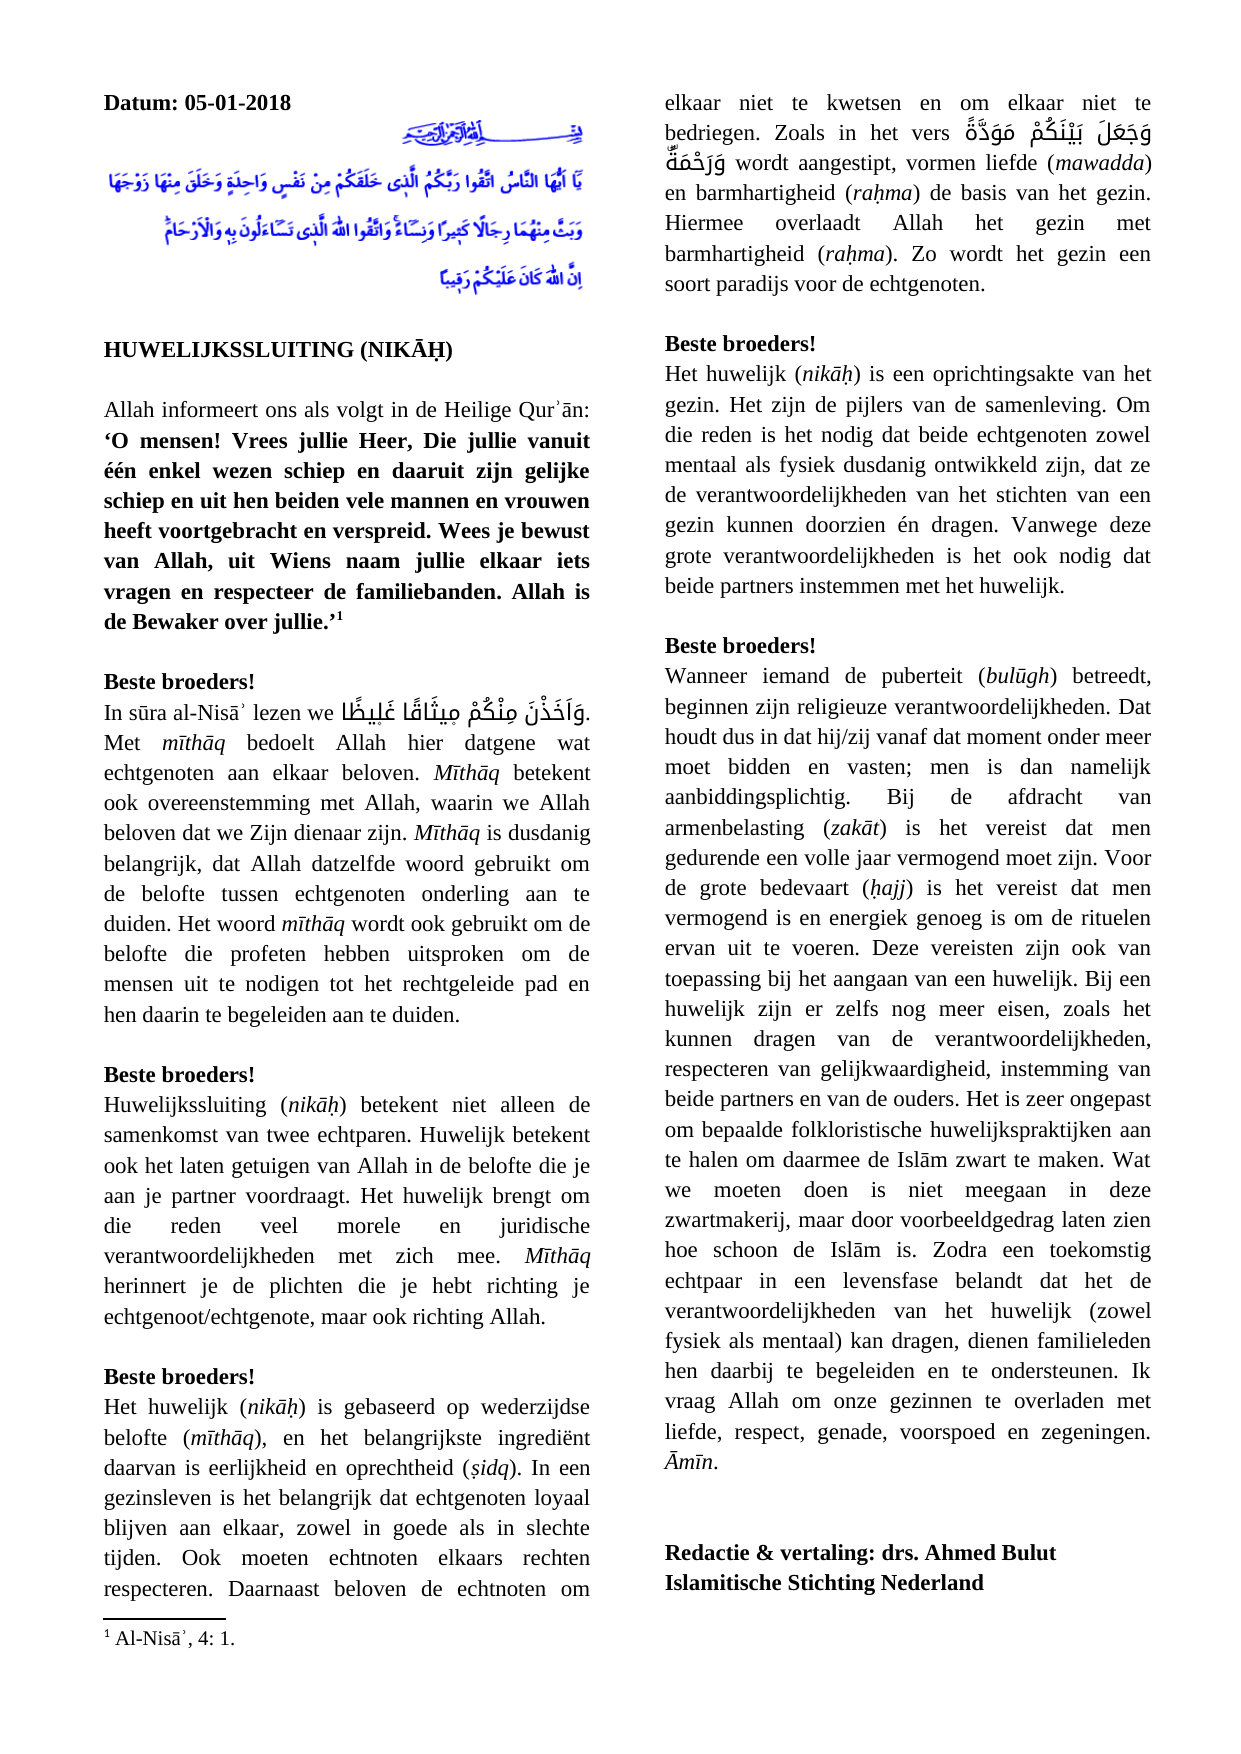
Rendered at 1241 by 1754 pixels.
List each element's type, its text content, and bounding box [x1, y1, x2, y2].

text Wanneer iemand de puberteit (bulūgh) betreedt, beginnen zijn religieuze verantwoordelijkheden. Dat houdt dus in dat hij/zij vanaf dat moment onder meer moet bidden en vasten; men is dan namelijk aanbiddingsplichtig. Bij de afdracht van armenbelasting (zakāt) is het vereist dat men gedurende een volle jaar vermogend moet zijn. Voor de grote bedevaart (ḥajj) is het vereist dat men vermogend is en energiek genoeg is om de rituelen ervan uit te voeren. Deze vereisten zijn ook van toepassing bij het aangaan van een huwelijk. Bij een huwelijk zijn er zelfs nog meer eisen, zoals het kunnen dragen van de verantwoordelijkheden, respecteren van gelijkwaardigheid, instemming van beide partners en van de ouders. Het is zeer ongepast om bepaalde folkloristische huwelijkspraktijken aan te halen om daarmee de Islām zwart te maken. Wat we moeten doen is niet meegaan in deze zwartmakerij, maar door voorbeeldgedrag laten zien hoe schoon de Islām is. Zodra een toekomstig echtpaar in een levensfase belandt dat het de verantwoordelijkheden van het huwelijk (zowel fysiek als mentaal) kan dragen, dienen familieleden hen daarbij te begeleiden en te ondersteunen. Ik vraag Allah om onze gezinnen te overladen met liefde, respect, genade, voorspoed en zegeningen. Āmīn. [664, 663, 1152, 1474]
text Redactie & vertaling: drs. Ahmed Bulut [664, 1539, 1152, 1565]
picture [103, 118, 591, 302]
text Het huwelijk (nikāḥ) is gebaseerd op wederzijdse belofte (mīthāq), en het belangrijkste ingrediënt daarvan is eerlijkheid en oprechtheid (ṣidq). In een gezinsleven is het belangrijk dat echtgenoten loyaal blijven aan elkaar, zowel in goede als in slechte tijden. Ook moeten echtnoten elkaars rechten respecteren. Daarnaast beloven de echtnoten om elkaar niet te kwetsen en om elkaar niet te bedriegen. Zoals in het vers وَجَعَلَ بَيْنَكُمْ مَوَدَّةً وَرَحْمَةًۜ wordt aangestipt, vormen liefde (mawadda) en barmhartigheid (raḥma) de basis van het gezin. Hiermee overlaadt Allah het gezin met barmhartigheid (raḥma). Zo wordt het gezin een soort paradijs voor de echtgenoten. [664, 89, 1152, 296]
text Beste broeders! [103, 1061, 591, 1087]
text Allah informeert ons als volgt in de Heilige Qurʾān: ‘O mensen! Vrees jullie Heer, Die jullie vanuit één enkel wezen schiep en daaruit zijn gelijke schiep en uit hen beiden vele mannen en vrouwen heeft voortgebracht en verspreid. Wees je bewust van Allah, uit Wiens naam jullie elkaar iets vragen en respecteer de familiebanden. Allah is de Bewaker over jullie.’ [103, 396, 591, 634]
text Beste broeders! [664, 330, 1152, 357]
text Beste broeders! [103, 1363, 591, 1389]
text HUWELIJKSSLUITING (NIKĀḤ) [103, 336, 591, 362]
text Datum: 05-01-2018 [103, 89, 591, 115]
text Het huwelijk (nikāḥ) is een oprichtingsakte van het gezin. Het zijn de pijlers van de samenleving. Om die reden is het nodig dat beide echtgenoten zowel mentaal als fysiek dusdanig ontwikkeld zijn, dat ze de verantwoordelijkheden van het stichten van een gezin kunnen doorzien én dragen. Vanwege deze grote verantwoordelijkheden is het ook nodig dat beide partners instemmen met het huwelijk. [664, 361, 1152, 598]
text Islamitische Stichting Nederland [664, 1569, 1152, 1595]
text Beste broeders! [103, 668, 591, 695]
text In sūra al-Nisāʾ lezen we وَاَخَذْنَ مِنْكُمْ م۪يثَاقًا غَل۪يظًا. Met mīthāq bedoelt Allah hier datgene wat echtgenoten aan elkaar beloven. Mīthāq betekent ook overeenstemming met Allah, waarin we Allah beloven dat we Zijn dienaar zijn. Mīthāq is dusdanig belangrijk, dat Allah datzelfde woord gebruikt om de belofte tussen echtgenoten onderling aan te duiden. Het woord mīthāq wordt ook gebruikt om de belofte die profeten hebben uitsproken om de mensen uit te nodigen tot het rechtgeleide pad en hen daarin te begeleiden aan te duiden. [103, 698, 591, 1027]
text Huwelijkssluiting (nikāḥ) betekent niet alleen de samenkomst van twee echtparen. Huwelijk betekent ook het laten getuigen van Allah in de belofte die je aan je partner voordraagt. Het huwelijk brengt om die reden veel morele en juridische verantwoordelijkheden met zich mee. Mīthāq herinnert je de plichten die je hebt richting je echtgenoot/echtgenote, maar ook richting Allah. [103, 1091, 591, 1329]
text Het huwelijk (nikāḥ) is gebaseerd op wederzijdse belofte (mīthāq), en het belangrijkste ingrediënt daarvan is eerlijkheid en oprechtheid (ṣidq). In een gezinsleven is het belangrijk dat echtgenoten loyaal blijven aan elkaar, zowel in goede als in slechte tijden. Ook moeten echtnoten elkaars rechten respecteren. Daarnaast beloven de echtnoten om elkaar niet te kwetsen en om elkaar niet te bedriegen. Zoals in het vers وَجَعَلَ بَيْنَكُمْ مَوَدَّةً وَرَحْمَةًۜ wordt aangestipt, vormen liefde (mawadda) en barmhartigheid (raḥma) de basis van het gezin. Hiermee overlaadt Allah het gezin met barmhartigheid (raḥma). Zo wordt het gezin een soort paradijs voor de echtgenoten. [103, 1393, 591, 1601]
text Beste broeders! [664, 632, 1152, 659]
